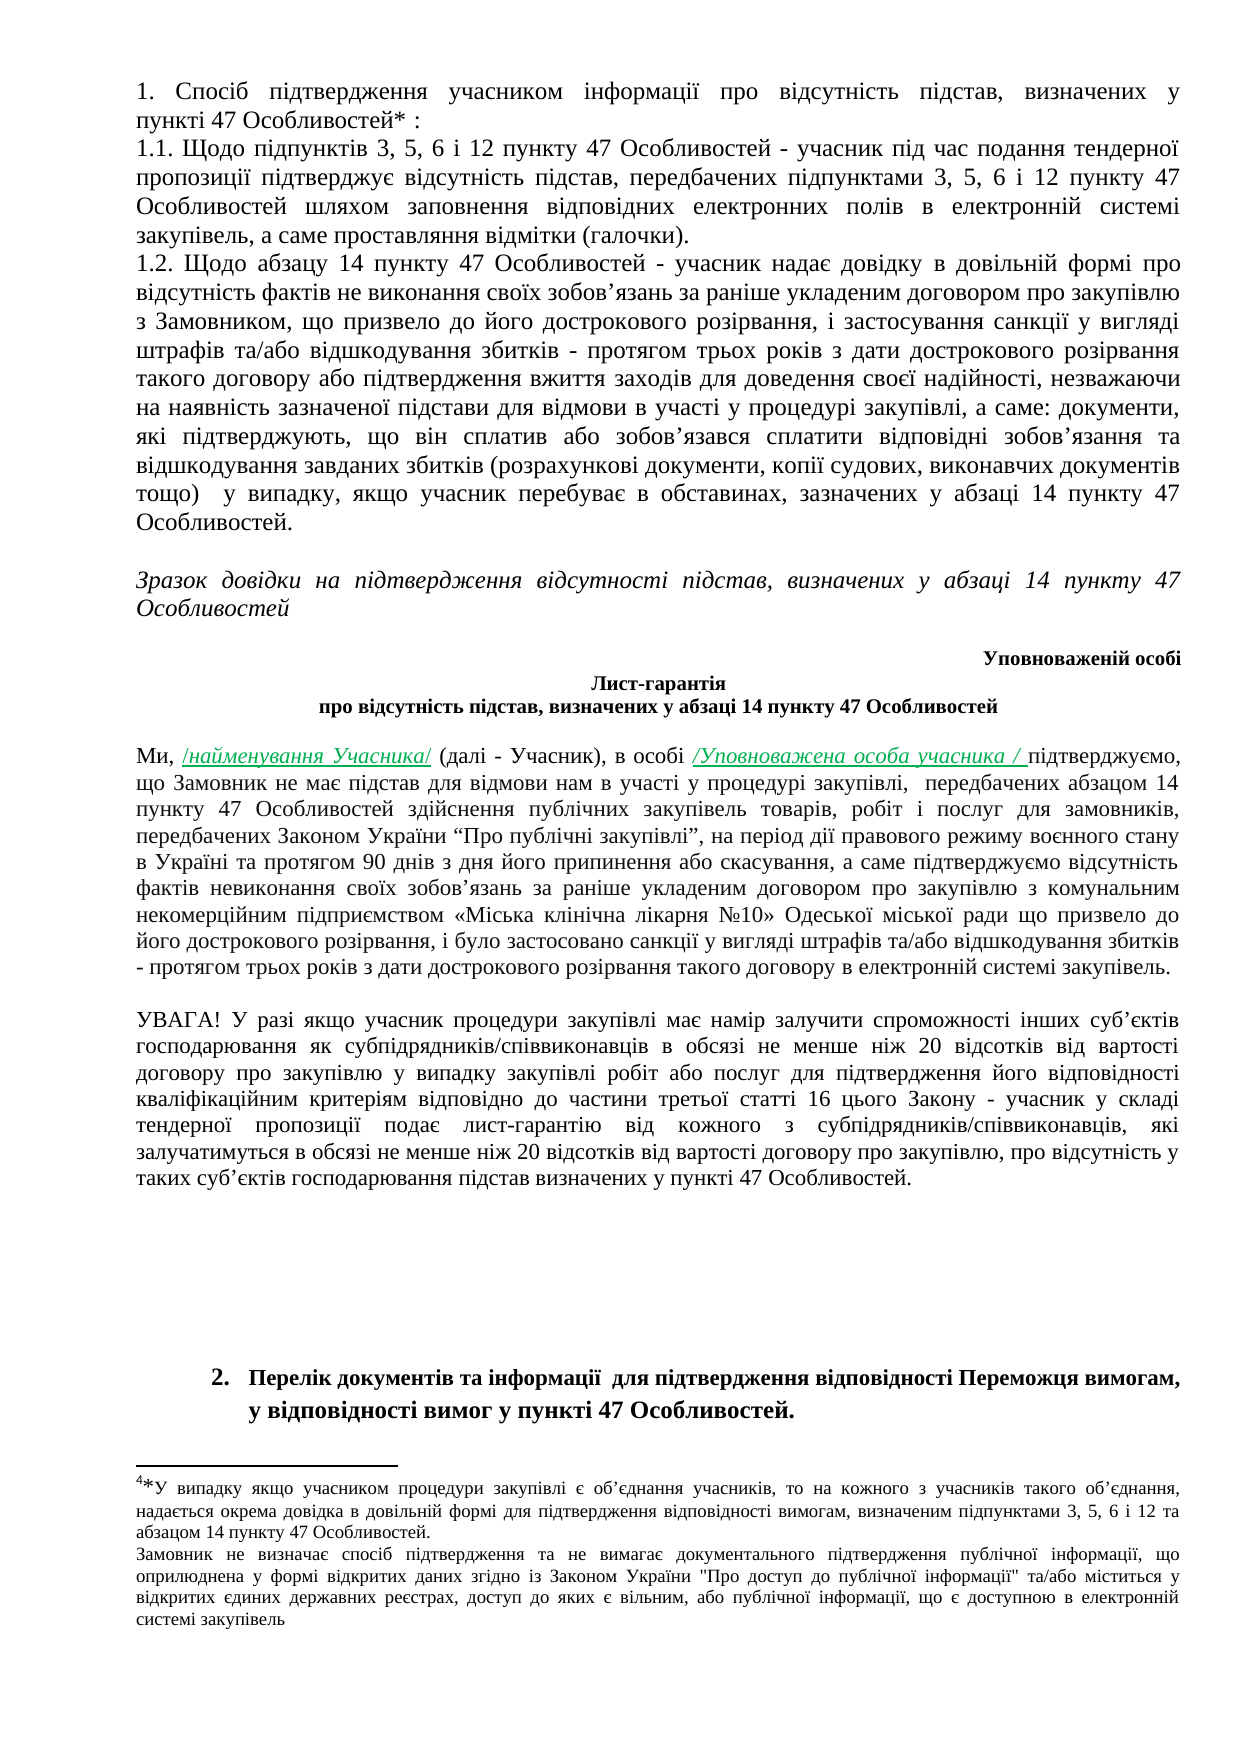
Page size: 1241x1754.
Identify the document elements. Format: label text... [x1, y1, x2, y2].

text про відсутність підстав, визначених у абзаці 14 пункту 47 Особливостей [136, 694, 1181, 718]
text 1.1. Щодо підпунктів 3, 5, 6 і 12 пункту 47 Особливостей - учасник під час подання тендерної пропозиції підтверджує відсутність підстав, передбачених підпунктами 3, 5, 6 і 12 пункту 47 Особливостей шляхом заповнення відповідних електронних полів в електронній системі закупівель, а саме проставляння відмітки (галочки). [136, 133, 1181, 248]
list Перелік документів та інформації для підтвердження відповідності Переможця вимогам, у відповідності вимог у пункті 47 Особливостей. [211, 1362, 1181, 1424]
text Лист-гарантія [136, 670, 1181, 694]
text 1. Спосіб підтвердження учасником інформації про відсутність підстав, визначених у пункті 47 Особливостей*4: [136, 76, 1181, 133]
text Зразок довідки на підтвердження відсутності підстав, визначених у абзаці 14 пункту 47 Особливостей [136, 565, 1181, 622]
text Уповноваженій особі [136, 646, 1181, 670]
text Ми, /найменування Учасника/ (далі - Учасник), в особі /Уповноважена особа учасника / підтверджуємо, що Замовник не має підстав для відмови нам в участі у процедурі закупівлі, передбачених абзацом 14 пункту 47 Особливостей здійснення публічних закупівель товарів, робіт і послуг для замовників, передбачених Законом України “Про публічні закупівлі”, на період дії правового режиму воєнного стану в Україні та протягом 90 днів з дня його припинення або скасування, а саме підтверджуємо відсутність фактів невиконання своїх зобов’язань за раніше укладеним договором про закупівлю з комунальним некомерційним підприємством «Міська клінічна лікарня №10» Одеської міської ради що призвело до його дострокового розірвання, і було застосовано санкції у вигляді штрафів та/або відшкодування збитків - протягом трьох років з дати дострокового розірвання такого договору в електронній системі закупівель. [136, 743, 1181, 901]
text 1.2. Щодо абзацу 14 пункту 47 Особливостей - учасник надає довідку в довільній формі про відсутність фактів не виконання своїх зобов’язань за раніше укладеним договором про закупівлю з Замовником, що призвело до його дострокового розірвання, і застосування санкції у вигляді штрафів та/або відшкодування збитків - протягом трьох років з дати дострокового розірвання такого договору або підтвердження вжиття заходів для доведення своєї надійності, незважаючи на наявність зазначеної підстави для відмови в участі у процедурі закупівлі, а саме: документи, які підтверджують, що він сплатив або зобов’язався сплатити відповідні зобов’язання та відшкодування завданих збитків (розрахункові документи, копії судових, виконавчих документів тощо) у випадку, якщо учасник перебуває в обставинах, зазначених у абзаці 14 пункту 47 Особливостей. [136, 248, 1181, 536]
text УВАГА! У разі якщо учасник процедури закупівлі має намір залучити спроможності інших суб’єктів господарювання як субпідрядників/співвиконавців в обсязі не менше ніж 20 відсотків від вартості договору про закупівлю у випадку закупівлі робіт або послуг для підтвердження його відповідності кваліфікаційним критеріям відповідно до частини третьої статті 16 цього Закону - учасник у складі тендерної пропозиції подає лист-гарантію від кожного з субпідрядників/співвиконавців, які залучатимуться в обсязі не менше ніж 20 відсотків від вартості договору про закупівлю, про відсутність у таких суб’єктів господарювання підстав визначених у пункті 47 Особливостей. [136, 1006, 1181, 1191]
